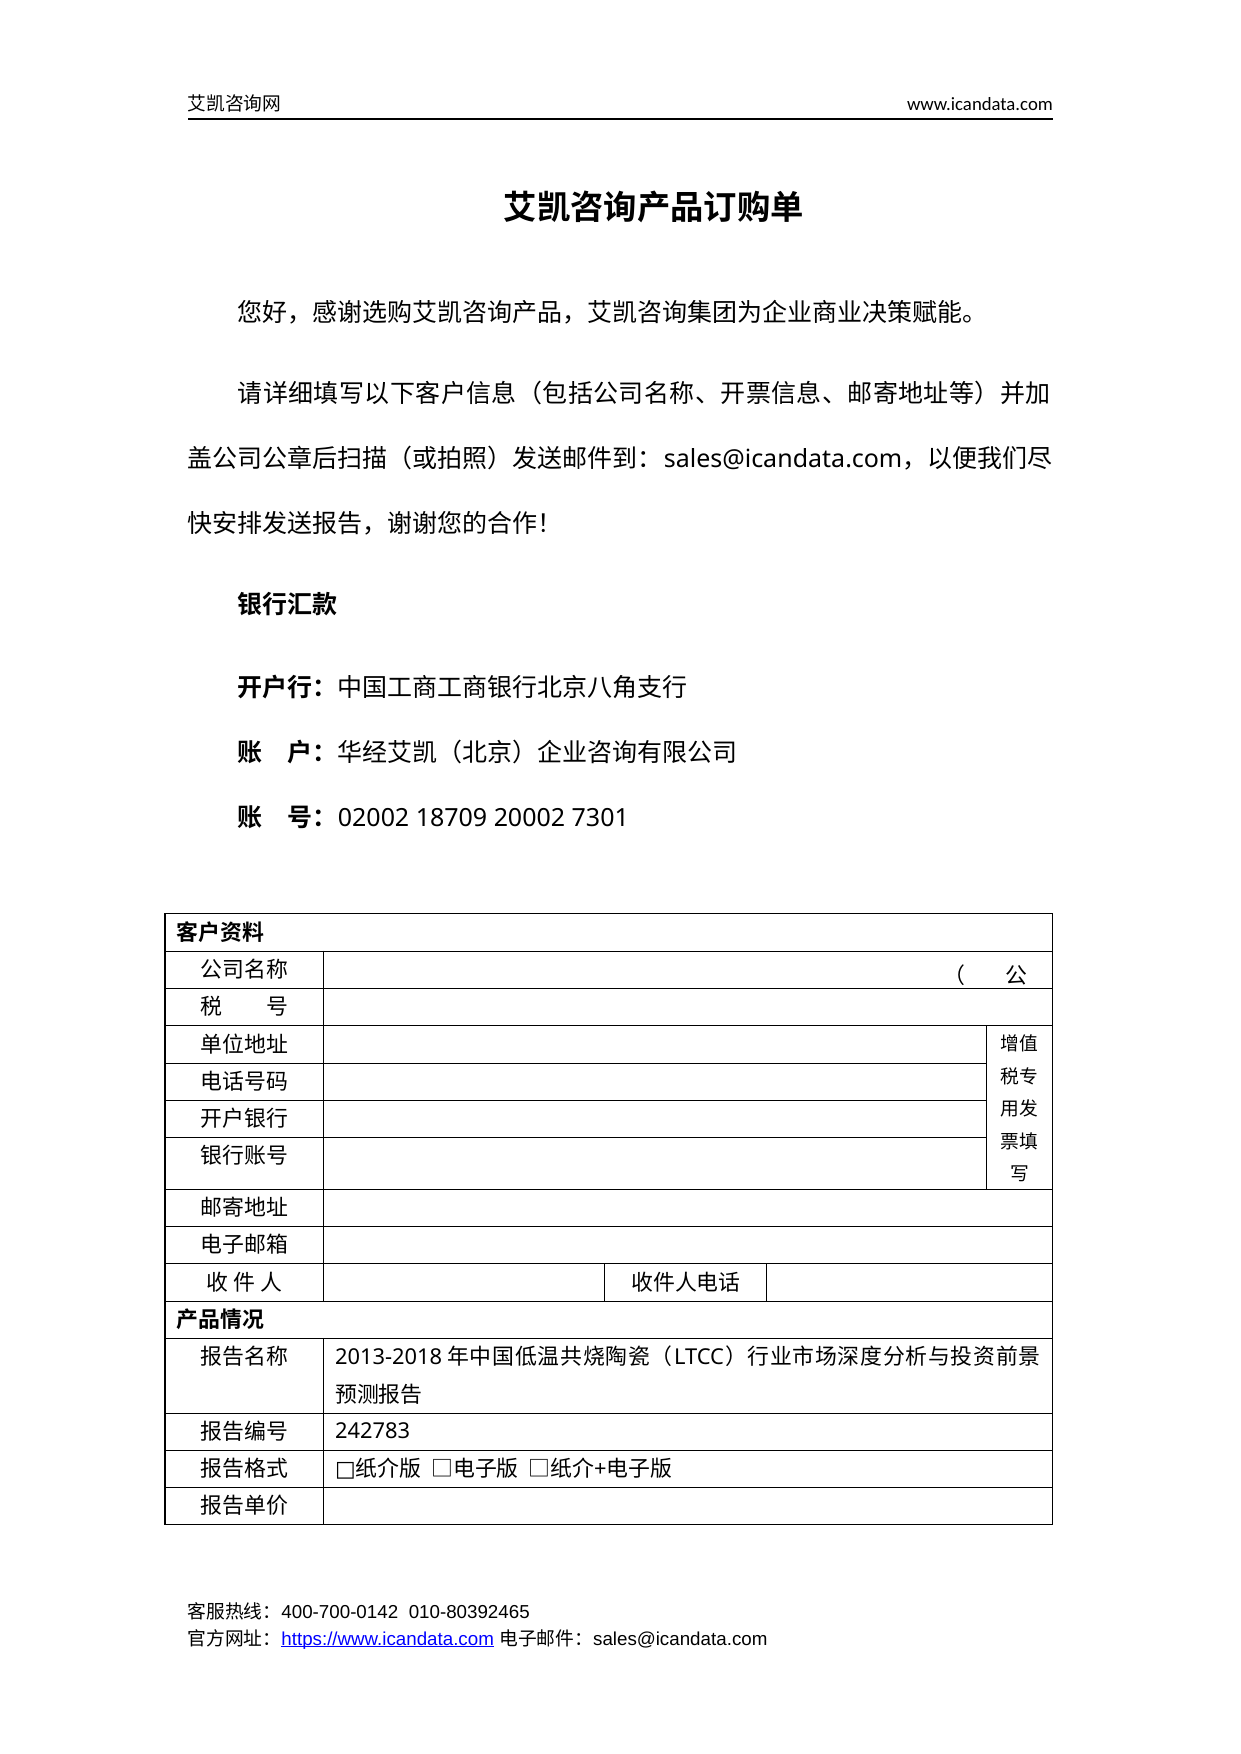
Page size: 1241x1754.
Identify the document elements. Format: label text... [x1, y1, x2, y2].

text 开户行：中国工商工商银行北京八角支行 [187, 653, 1053, 718]
table_cell [324, 989, 1052, 1025]
table_cell [324, 952, 1052, 988]
table_cell 增值税专用发票填写 [987, 1026, 1052, 1189]
table_cell 邮寄地址 [166, 1190, 323, 1226]
table_cell 报告编号 [166, 1414, 323, 1450]
text 艾凯咨询产品订购单 [187, 172, 1053, 237]
table_cell 电话号码 [166, 1064, 323, 1100]
table_cell 单位地址 [166, 1026, 323, 1062]
table_cell 开户银行 [166, 1101, 323, 1137]
table_cell 收 件 人 [166, 1264, 323, 1301]
table_cell [767, 1264, 1052, 1301]
table_cell [324, 1064, 986, 1100]
table_cell [324, 1488, 1052, 1524]
table_cell 电子邮箱 [166, 1227, 323, 1263]
table_cell [324, 1190, 1052, 1226]
table_cell [324, 1101, 986, 1137]
table_cell [324, 1026, 986, 1062]
table_cell [324, 1138, 986, 1189]
table_cell [324, 1227, 1052, 1263]
table_cell [324, 1264, 604, 1301]
table_cell 报告单价 [166, 1488, 323, 1524]
table_cell 报告格式 [166, 1451, 323, 1487]
text 您好，感谢选购艾凯咨询产品，艾凯咨询集团为企业商业决策赋能。 [187, 278, 1053, 343]
table_cell 报告名称 [166, 1339, 323, 1412]
table_cell □纸介版 □电子版 □纸介+电子版 [324, 1451, 1052, 1487]
text 银行汇款 [187, 570, 1053, 635]
text 请详细填写以下客户信息（包括公司名称、开票信息、邮寄地址等）并加盖公司公章后扫描（或拍照）发送邮件到：sales@icandata.com，以便我们尽快安排发送报告，谢谢您的合作！ [187, 359, 1053, 554]
table_cell 公司名称 [166, 952, 323, 988]
table_header 客户资料 [166, 914, 1052, 951]
table_cell 税 号 [166, 989, 323, 1025]
table_cell 2013-2018年中国低温共烧陶瓷（LTCC）行业市场深度分析与投资前景预测报告 [324, 1339, 1052, 1412]
text 账 户：华经艾凯（北京）企业咨询有限公司 [187, 718, 1053, 783]
table_cell 产品情况 [166, 1302, 1052, 1338]
text 账 号：02002 18709 20002 7301 [187, 783, 1053, 848]
table_cell 242783 [324, 1414, 1052, 1450]
table_cell 收件人电话 [605, 1264, 766, 1301]
table_cell 银行账号 [166, 1138, 323, 1189]
